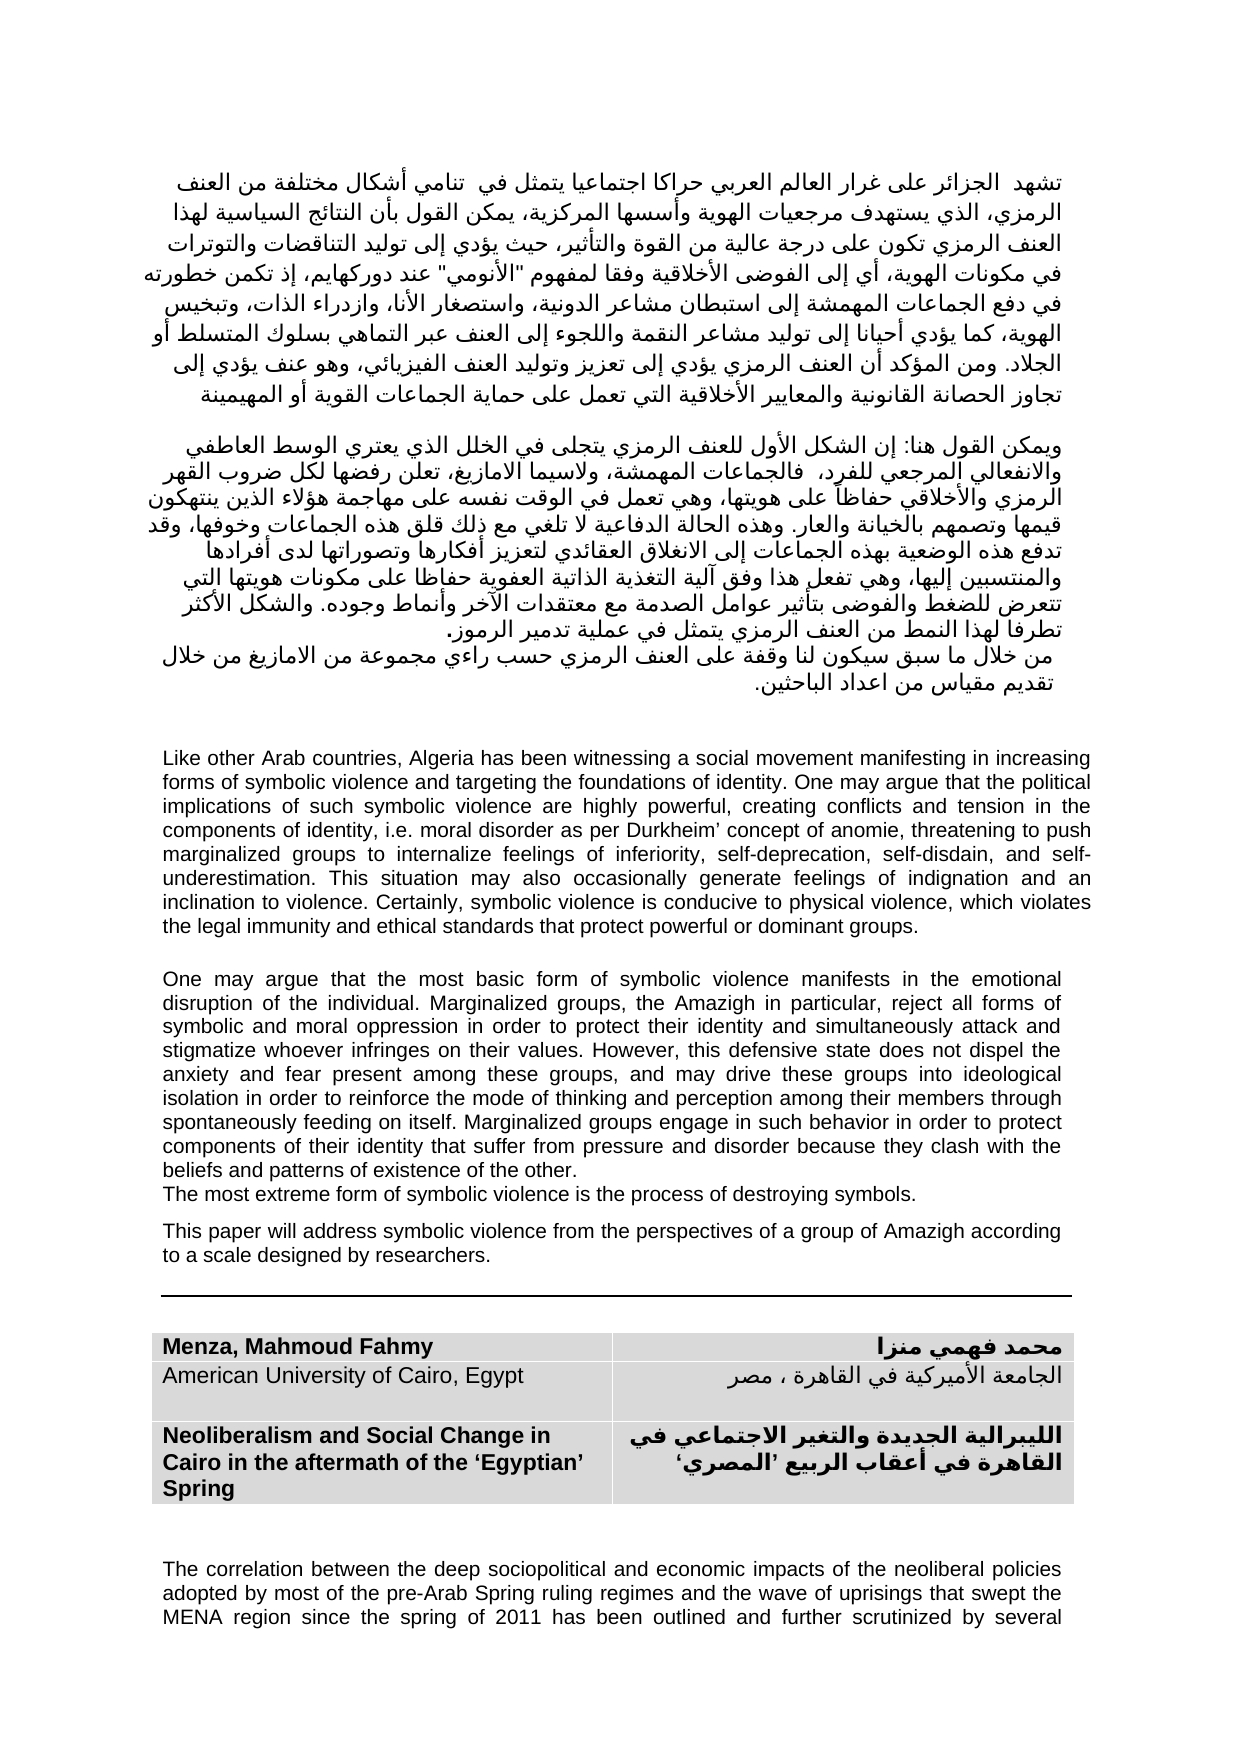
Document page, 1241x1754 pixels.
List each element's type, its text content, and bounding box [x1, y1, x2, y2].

text One may argue that the most basic form of symbolic violence manifests in the emotional disruption of the individual. Marginalized groups, the Amazigh in particular, reject all forms of symbolic and moral oppression in order to protect their identity and simultaneously attack and stigmatize whoever infringes on their values. However, this defensive state does not dispel the anxiety and fear present among these groups, and may drive these groups into ideological isolation in order to reinforce the mode of thinking and perception among their members through spontaneously feeding on itself. Marginalized groups engage in such behavior in order to protect components of their identity that suffer from pressure and disorder because they clash with the beliefs and patterns of existence of the other. [162, 966, 1063, 1182]
table_header Menza, Mahmoud Fahmy [152, 1333, 612, 1361]
table_cell American University of Cairo, Egypt [152, 1362, 612, 1421]
table_header محمد فهمي منزا [613, 1333, 1074, 1361]
table_cell الجامعة الأميركية في القاهرة ، مصر [613, 1362, 1074, 1421]
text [162, 1557, 1063, 1628]
text من خلال ما سبق سيكون لنا وقفة على العنف الرمزي حسب راءي مجموعة من الامازيغ من خلال تقديم مقياس من اعداد الباحثين. [133, 642, 1054, 695]
table_cell الليبرالية الجديدة والتغير الاجتماعي في القاهرة في أعقاب الربيع ’المصري‘ [613, 1422, 1074, 1504]
text The most extreme form of symbolic violence is the process of destroying symbols. [162, 1182, 1063, 1206]
text تشهد الجزائر على غرار العالم العربي حراكا اجتماعيا يتمثل في تنامي أشكال مختلفة من العنف الرمزي، الذي يستهدف مرجعيات الهوية وأسسها المركزية، يمكن القول بأن النتائج السياسية لهذا العنف الرمزي تكون على درجة عالية من القوة والتأثير، حيث يؤدي إلى توليد التناقضات والتوترات في مكونات الهوية، أي إلى الفوضى الأخلاقية وفقا لمفهوم "الأنومي" عند دوركهايم، إذ تكمن خطورته في دفع الجماعات المهمشة إلى استبطان مشاعر الدونية، واستصغار الأنا، وازدراء الذات، وتبخيس الهوية، كما يؤدي أحيانا إلى توليد مشاعر النقمة واللجوء إلى العنف عبر التماهي بسلوك المتسلط أو الجلاد. ومن المؤكد أن العنف الرمزي يؤدي إلى تعزيز وتوليد العنف الفيزيائي، وهو عنف يؤدي إلى تجاوز الحصانة القانونية والمعايير الأخلاقية التي تعمل على حماية الجماعات القوية أو المهيمينة [133, 169, 1063, 407]
text Like other Arab countries, Algeria has been witnessing a social movement manifesting in increasing forms of symbolic violence and targeting the foundations of identity. One may argue that the political implications of such symbolic violence are highly powerful, creating conflicts and tension in the components of identity, i.e. moral disorder as per Durkheim’ concept of anomie, threatening to push marginalized groups to internalize feelings of inferiority, self-deprecation, self-disdain, and self-underestimation. This situation may also occasionally generate feelings of indignation and an inclination to violence. Certainly, symbolic violence is conducive to physical violence, which violates the legal immunity and ethical standards that protect powerful or dominant groups. [162, 746, 1093, 938]
table_cell Neoliberalism and Social Change in Cairo in the aftermath of the ‘Egyptian’ Spring [152, 1422, 612, 1504]
text ويمكن القول هنا: إن الشكل الأول للعنف الرمزي يتجلى في الخلل الذي يعتري الوسط العاطفي والانفعالي المرجعي للفرد، فالجماعات المهمشة، ولاسيما الامازيغ، تعلن رفضها لكل ضروب القهر الرمزي والأخلاقي حفاظاً على هويتها، وهي تعمل في الوقت نفسه على مهاجمة هؤلاء الذين ينتهكون قيمها وتصمهم بالخيانة والعار. وهذه الحالة الدفاعية لا تلغي مع ذلك قلق هذه الجماعات وخوفها، وقد تدفع هذه الوضعية بهذه الجماعات إلى الانغلاق العقائدي لتعزيز أفكارها وتصوراتها لدى أفرادها والمنتسبين إليها، وهي تفعل هذا وفق آلية التغذية الذاتية العفوية حفاظا على مكونات هويتها التي تتعرض للضغط والفوضى بتأثير عوامل الصدمة مع معتقدات الآخر وأنماط وجوده. والشكل الأكثر تطرفا لهذا النمط من العنف الرمزي يتمثل في عملية تدمير الرموز. [133, 432, 1063, 642]
text This paper will address symbolic violence from the perspectives of a group of Amazigh according to a scale designed by researchers. [162, 1218, 1063, 1266]
